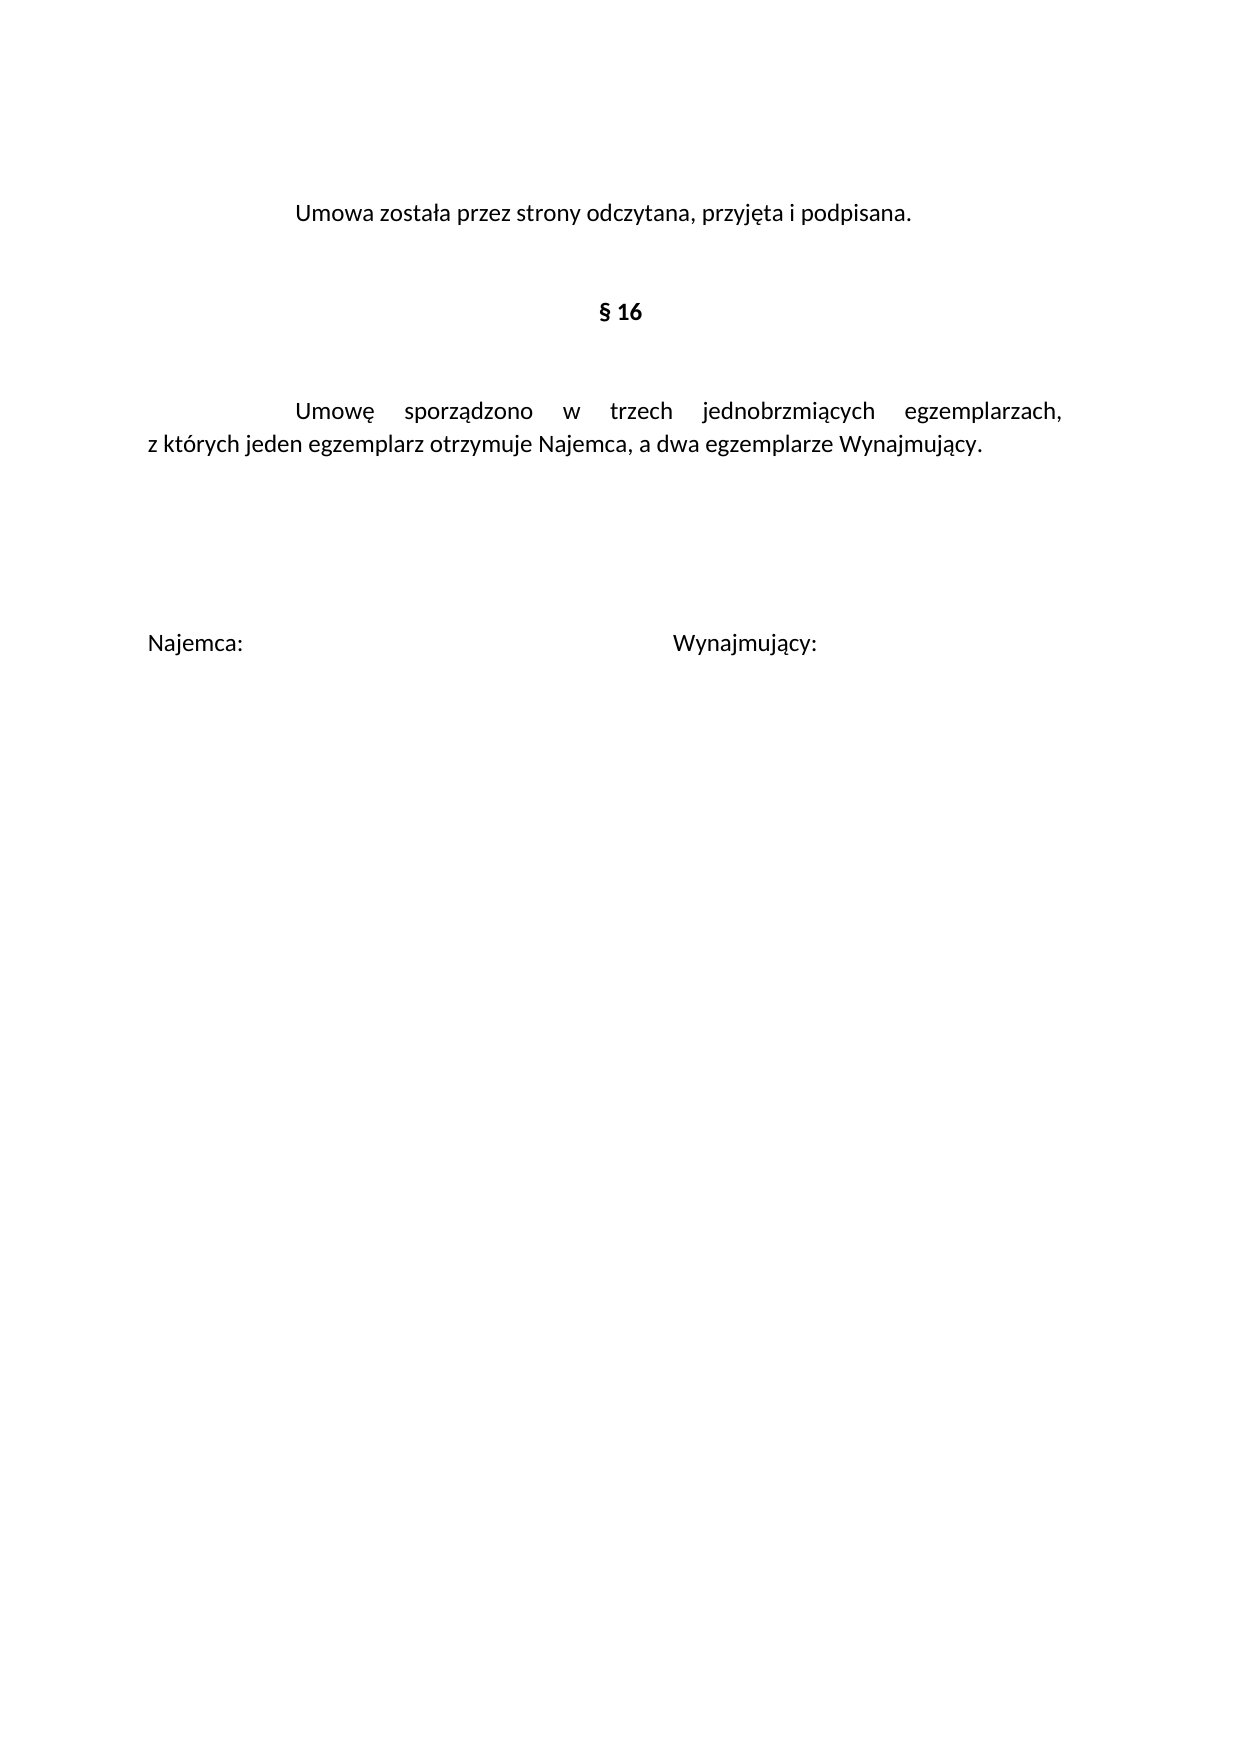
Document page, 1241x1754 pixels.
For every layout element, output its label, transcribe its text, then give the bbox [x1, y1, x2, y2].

text Najemca: Wynajmujący: [148, 627, 1093, 657]
text Umowę sporządzono w trzech jednobrzmiących egzemplarzach, z których jeden egzemplarz otrzymuje Najemca, a dwa egzemplarze Wynajmujący. [148, 396, 1093, 459]
text § 16 [148, 296, 1093, 327]
text Umowa została przez strony odczytana, przyjęta i podpisana. [148, 197, 1093, 228]
